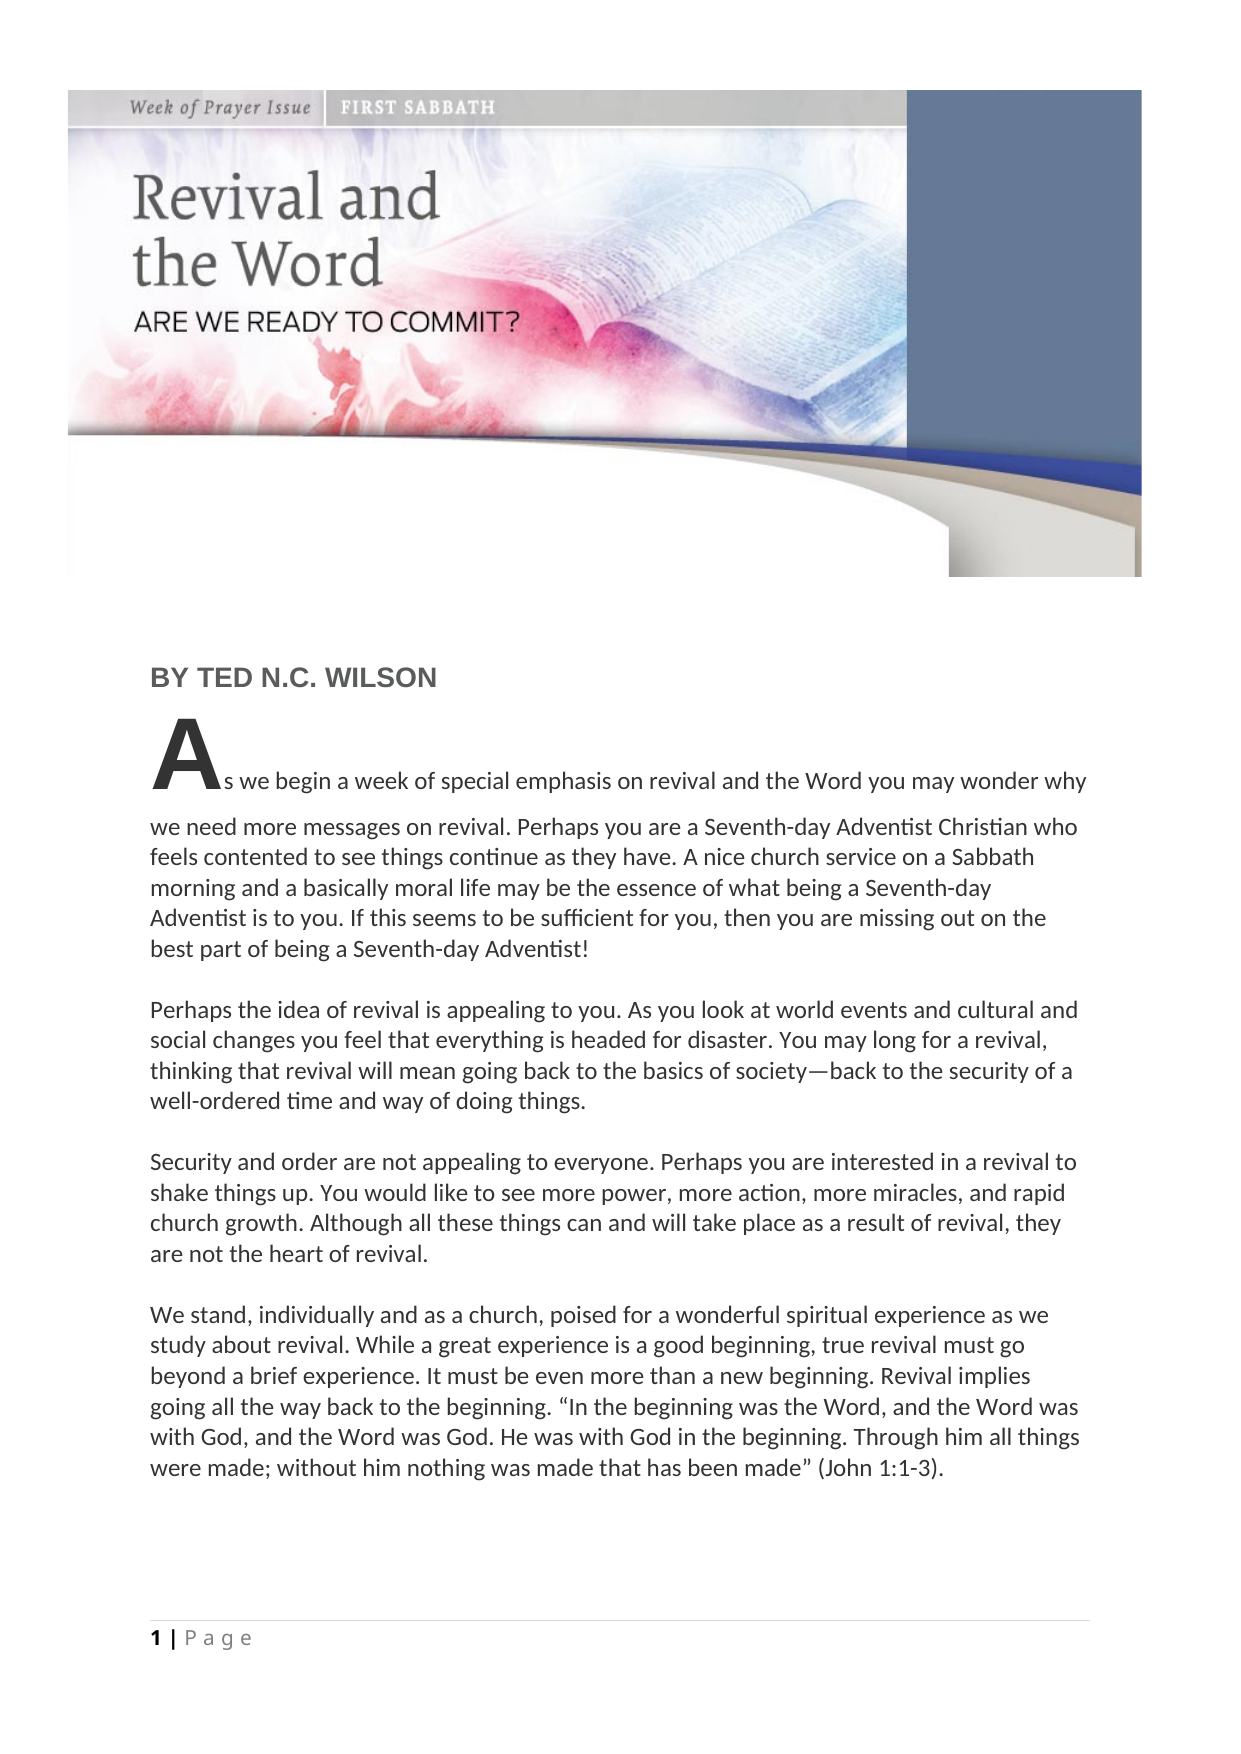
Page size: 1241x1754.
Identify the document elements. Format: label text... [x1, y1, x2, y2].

picture [67, 90, 1143, 577]
text BY Ted N.C. Wilson As we begin a week of special emphasis on revival and the Word you may wonder why we need more messages on revival. Perhaps you are a Seventh-day Adventist Christian who feels contented to see things continue as they have. A nice church service on a Sabbath morning and a basically moral life may be the essence of what being a Seventh-day Adventist is to you. If this seems to be sufficient for you, then you are missing out on the best part of being a Seventh-day Adventist! Perhaps the idea of revival is appealing to you. As you look at world events and cultural and social changes you feel that everything is headed for disaster. You may long for a revival, thinking that revival will mean going back to the basics of society—back to the security of a well-ordered time and way of doing things. Security and order are not appealing to everyone. Perhaps you are interested in a revival to shake things up. You would like to see more power, more action, more miracles, and rapid church growth. Although all these things can and will take place as a result of revival, they are not the heart of revival. We stand, individually and as a church, poised for a wonderful spiritual experience as we study about revival. While a great experience is a good beginning, true revival must go beyond a brief experience. It must be even more than a new beginning. Revival implies going all the way back to the beginning. “In the beginning was the Word, and the Word was with God, and the Word was God. He was with God in the beginning. Through him all things were made; without him nothing was made that has been made” (John 1:1-3). [150, 661, 1090, 1536]
